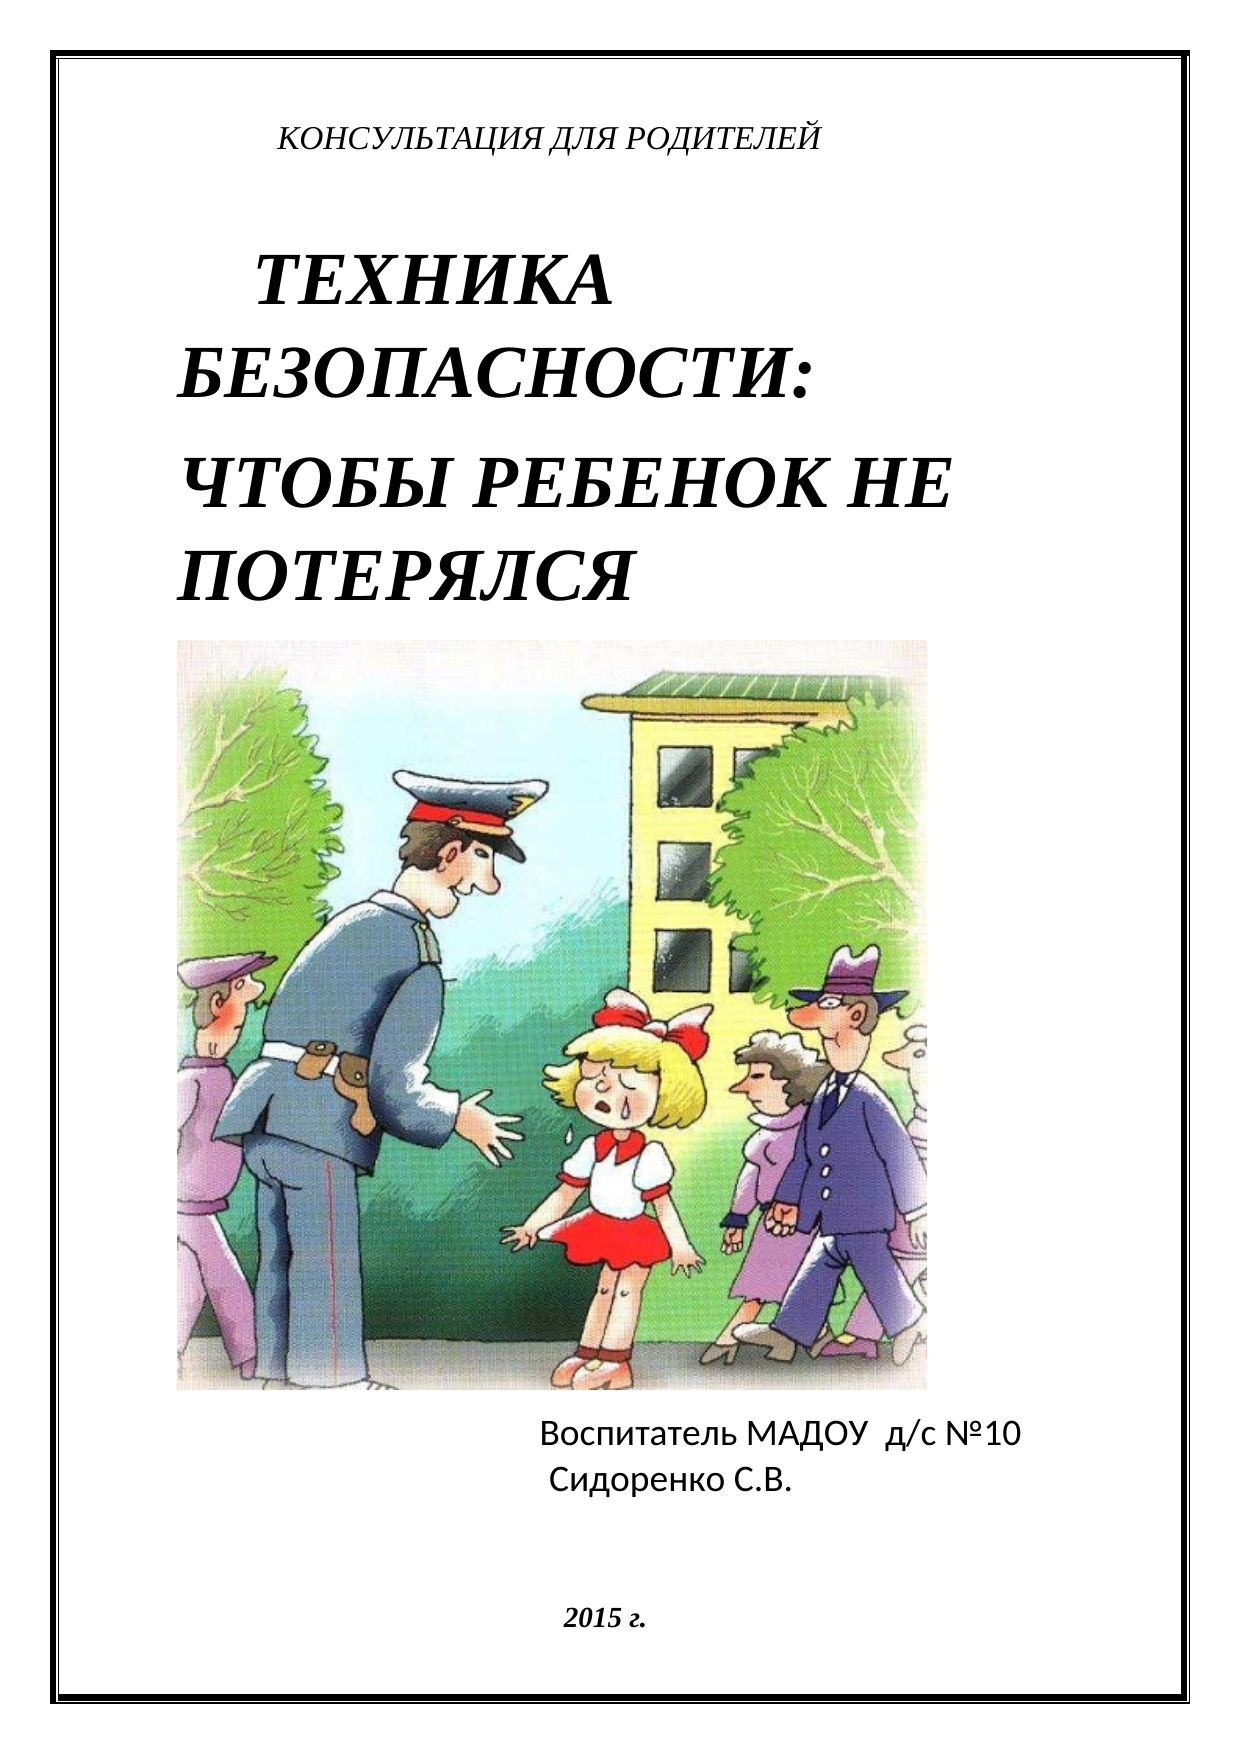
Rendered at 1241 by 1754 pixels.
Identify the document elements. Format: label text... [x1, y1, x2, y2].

text ЧТОБЫ РЕБЕНОК НЕ ПОТЕРЯЛСЯ [177, 437, 1152, 616]
text Сидоренко С.В. [177, 1455, 1152, 1501]
text Воспитатель МАДОУ д/с №10 [177, 1409, 1152, 1455]
text 2015 г. [177, 1600, 1152, 1634]
picture [177, 640, 928, 1390]
text ТЕХНИКА БЕЗОПАСНОСТИ: [177, 234, 1152, 413]
text КОНСУЛЬТАЦИЯ ДЛЯ РОДИТЕЛЕЙ [177, 118, 1152, 156]
